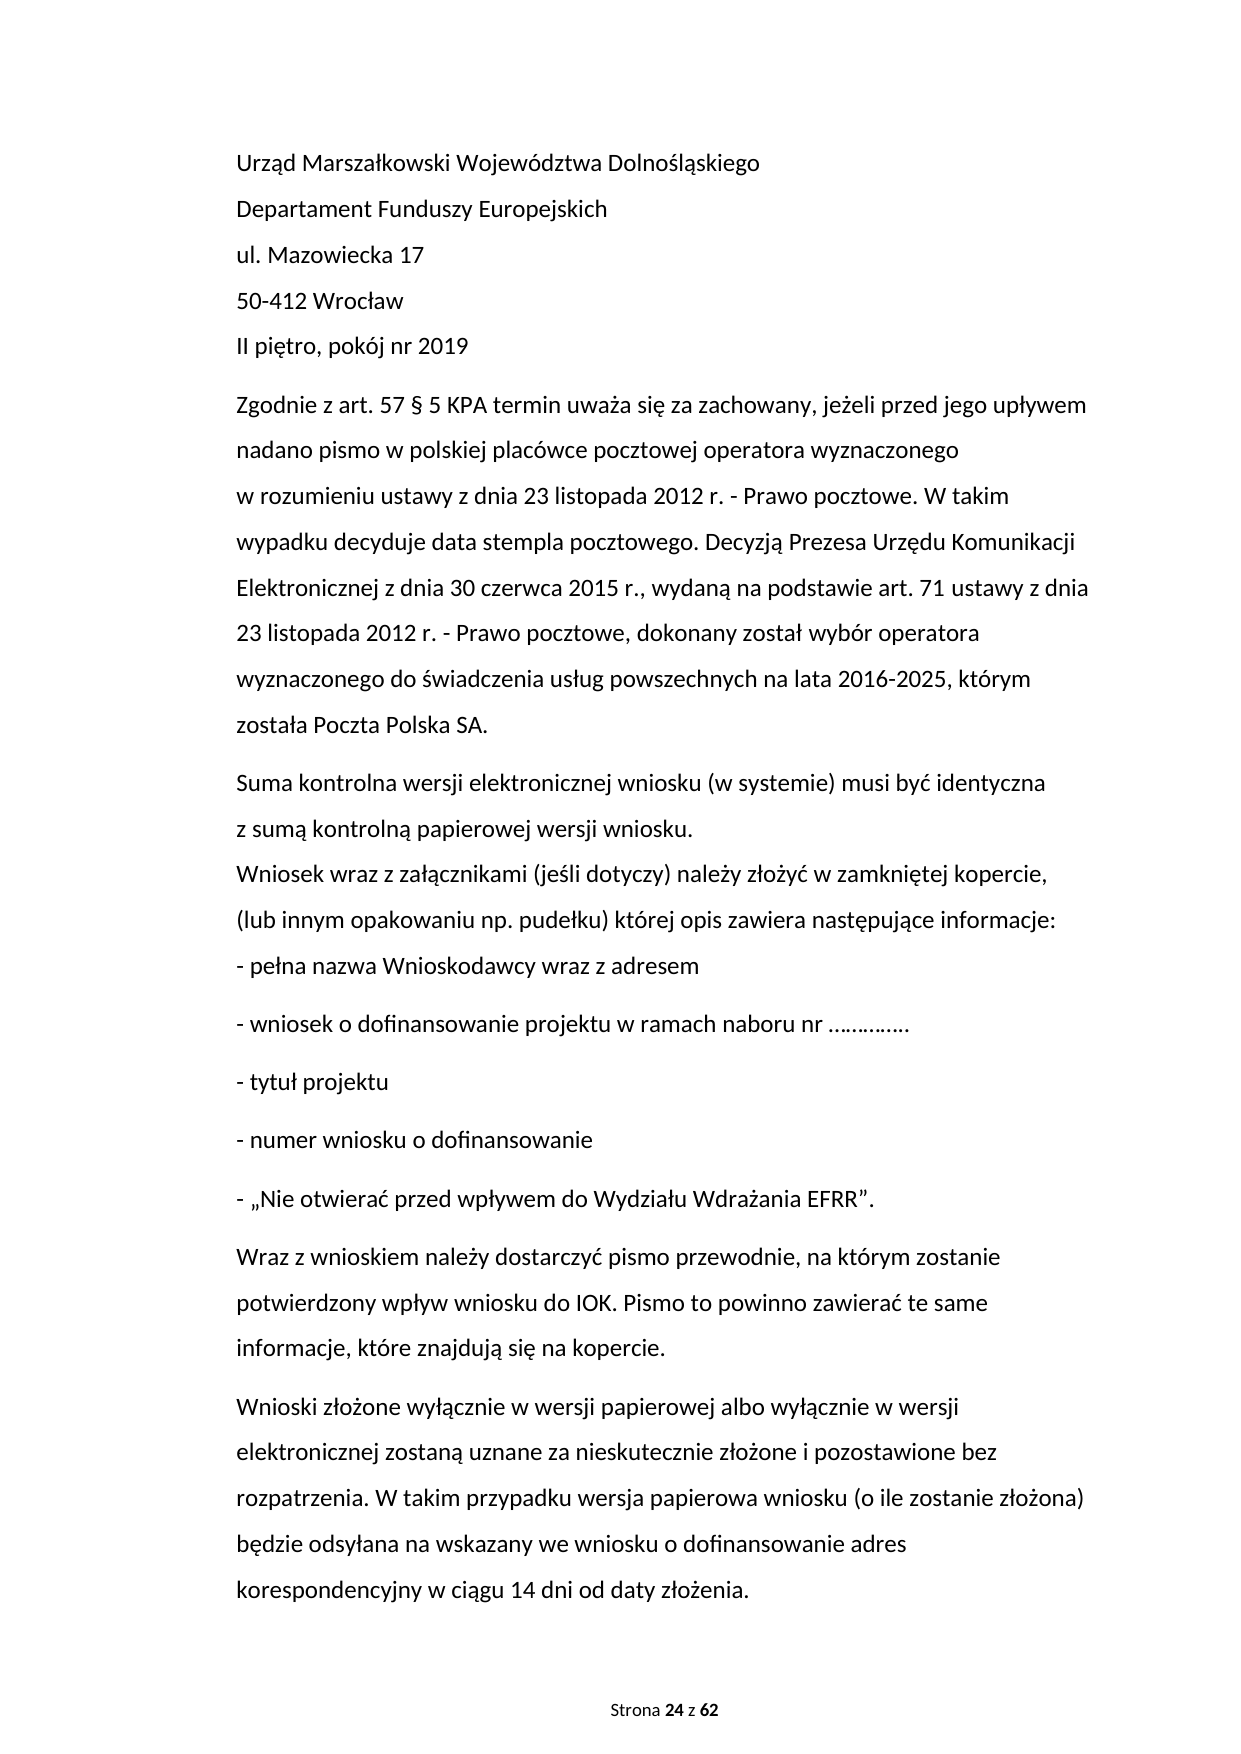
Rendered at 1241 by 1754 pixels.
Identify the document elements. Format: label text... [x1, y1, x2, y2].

text Wniosek wraz z załącznikami (jeśli dotyczy) należy złożyć w zamkniętej kopercie, (lub innym opakowaniu np. pudełku) której opis zawiera następujące informacje: [236, 858, 1093, 935]
text ul. Mazowiecka 17 [236, 239, 1093, 269]
text - pełna nazwa Wnioskodawcy wraz z adresem [236, 950, 1093, 981]
text II piętro, pokój nr 2019 [236, 331, 1093, 361]
text Departament Funduszy Europejskich [236, 193, 1093, 224]
text Wnioski złożone wyłącznie w wersji papierowej albo wyłącznie w wersji elektronicznej zostaną uznane za nieskutecznie złożone i pozostawione bez rozpatrzenia. W takim przypadku wersja papierowa wniosku (o ile zostanie złożona) będzie odsyłana na wskazany we wniosku o dofinansowanie adres korespondencyjny w ciągu 14 dni od daty złożenia. [236, 1391, 1093, 1604]
text - „Nie otwierać przed wpływem do Wydziału Wdrażania EFRR”. [236, 1183, 1093, 1213]
text Wraz z wnioskiem należy dostarczyć pismo przewodnie, na którym zostanie potwierdzony wpływ wniosku do IOK. Pismo to powinno zawierać te same informacje, które znajdują się na kopercie. [236, 1241, 1093, 1363]
text - wniosek o dofinansowanie projektu w ramach naboru nr ………….. [236, 1008, 1093, 1039]
text Suma kontrolna wersji elektronicznej wniosku (w systemie) musi być identyczna z sumą kontrolną papierowej wersji wniosku. [236, 767, 1093, 843]
text 50-412 Wrocław [236, 285, 1093, 315]
text - tytuł projektu [236, 1066, 1093, 1097]
text - numer wniosku o dofinansowanie [236, 1125, 1093, 1155]
text Urząd Marszałkowski Województwa Dolnośląskiego [236, 148, 1093, 178]
text Zgodnie z art. 57 § 5 KPA termin uważa się za zachowany, jeżeli przed jego upływem nadano pismo w polskiej placówce pocztowej operatora wyznaczonego w rozumieniu ustawy z dnia 23 listopada 2012 r. - Prawo pocztowe. W takim wypadku decyduje data stempla pocztowego. Decyzją Prezesa Urzędu Komunikacji Elektronicznej z dnia 30 czerwca 2015 r., wydaną na podstawie art. 71 ustawy z dnia 23 listopada 2012 r. - Prawo pocztowe, dokonany został wybór operatora wyznaczonego do świadczenia usług powszechnych na lata 2016-2025, którym została Poczta Polska SA. [236, 389, 1093, 739]
